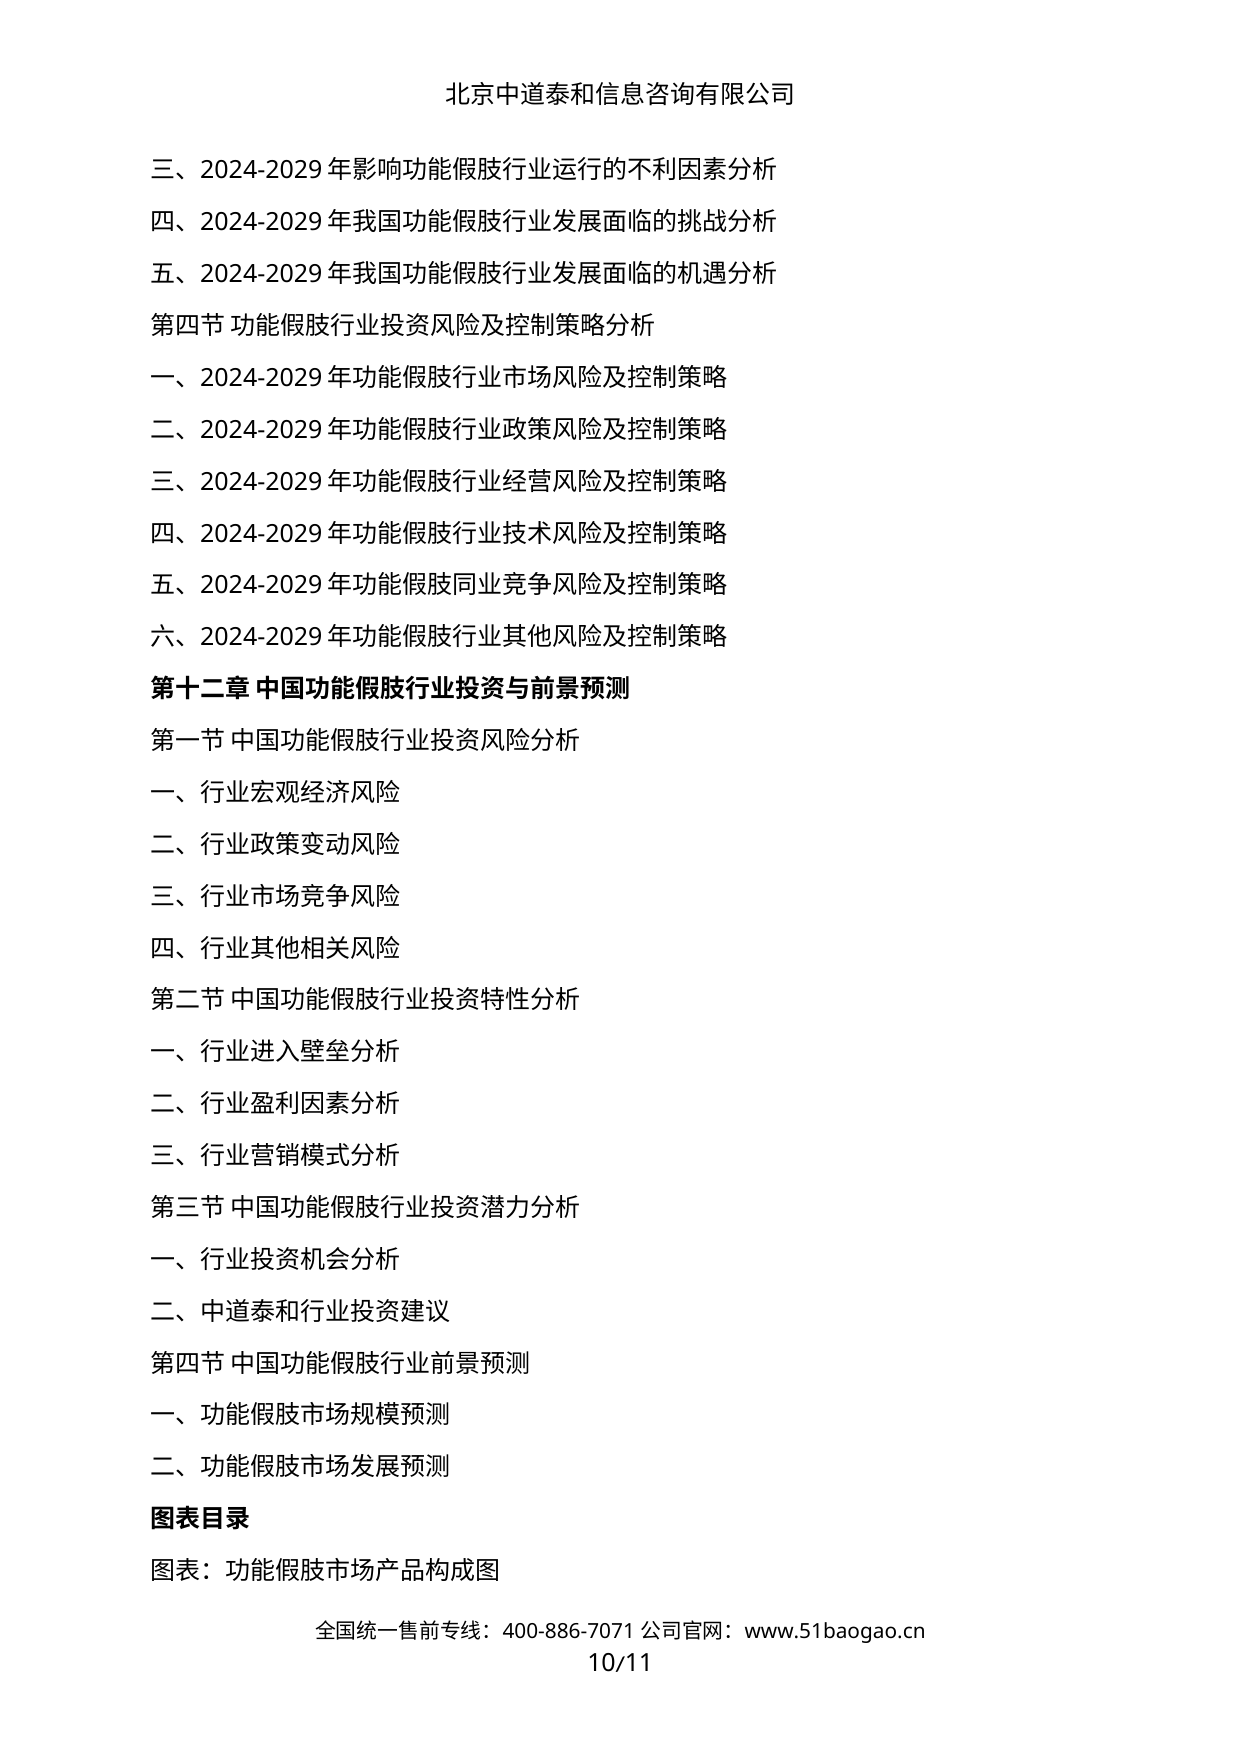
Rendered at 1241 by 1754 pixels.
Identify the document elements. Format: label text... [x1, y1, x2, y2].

text 一、行业宏观经济风险 [150, 772, 1090, 809]
text 五、2024-2029年功能假肢同业竞争风险及控制策略 [150, 565, 1090, 601]
text 一、2024-2029年功能假肢行业市场风险及控制策略 [150, 357, 1090, 394]
text 二、中道泰和行业投资建议 [150, 1291, 1090, 1327]
text 第十二章 中国功能假肢行业投资与前景预测 [150, 669, 1090, 705]
text 四、2024-2029年功能假肢行业技术风险及控制策略 [150, 513, 1090, 549]
text 一、行业进入壁垒分析 [150, 1032, 1090, 1068]
text 三、2024-2029年功能假肢行业经营风险及控制策略 [150, 461, 1090, 497]
text 二、行业政策变动风险 [150, 824, 1090, 861]
text 二、功能假肢市场发展预测 [150, 1447, 1090, 1483]
text 五、2024-2029年我国功能假肢行业发展面临的机遇分析 [150, 254, 1090, 290]
text 二、行业盈利因素分析 [150, 1084, 1090, 1120]
text 第二节 中国功能假肢行业投资特性分析 [150, 980, 1090, 1016]
text 一、行业投资机会分析 [150, 1239, 1090, 1276]
text 第三节 中国功能假肢行业投资潜力分析 [150, 1187, 1090, 1224]
text 三、行业市场竞争风险 [150, 876, 1090, 912]
text 四、行业其他相关风险 [150, 928, 1090, 964]
text 图表：功能假肢市场产品构成图 [150, 1551, 1090, 1587]
text 第一节 中国功能假肢行业投资风险分析 [150, 721, 1090, 757]
text 二、2024-2029年功能假肢行业政策风险及控制策略 [150, 409, 1090, 446]
text 六、2024-2029年功能假肢行业其他风险及控制策略 [150, 617, 1090, 653]
text 三、行业营销模式分析 [150, 1136, 1090, 1172]
text 三、2024-2029年影响功能假肢行业运行的不利因素分析 [150, 150, 1090, 186]
text 第四节 功能假肢行业投资风险及控制策略分析 [150, 306, 1090, 342]
text 第四节 中国功能假肢行业前景预测 [150, 1343, 1090, 1379]
text 一、功能假肢市场规模预测 [150, 1395, 1090, 1431]
text 图表目录 [150, 1499, 1090, 1535]
text 四、2024-2029年我国功能假肢行业发展面临的挑战分析 [150, 202, 1090, 238]
